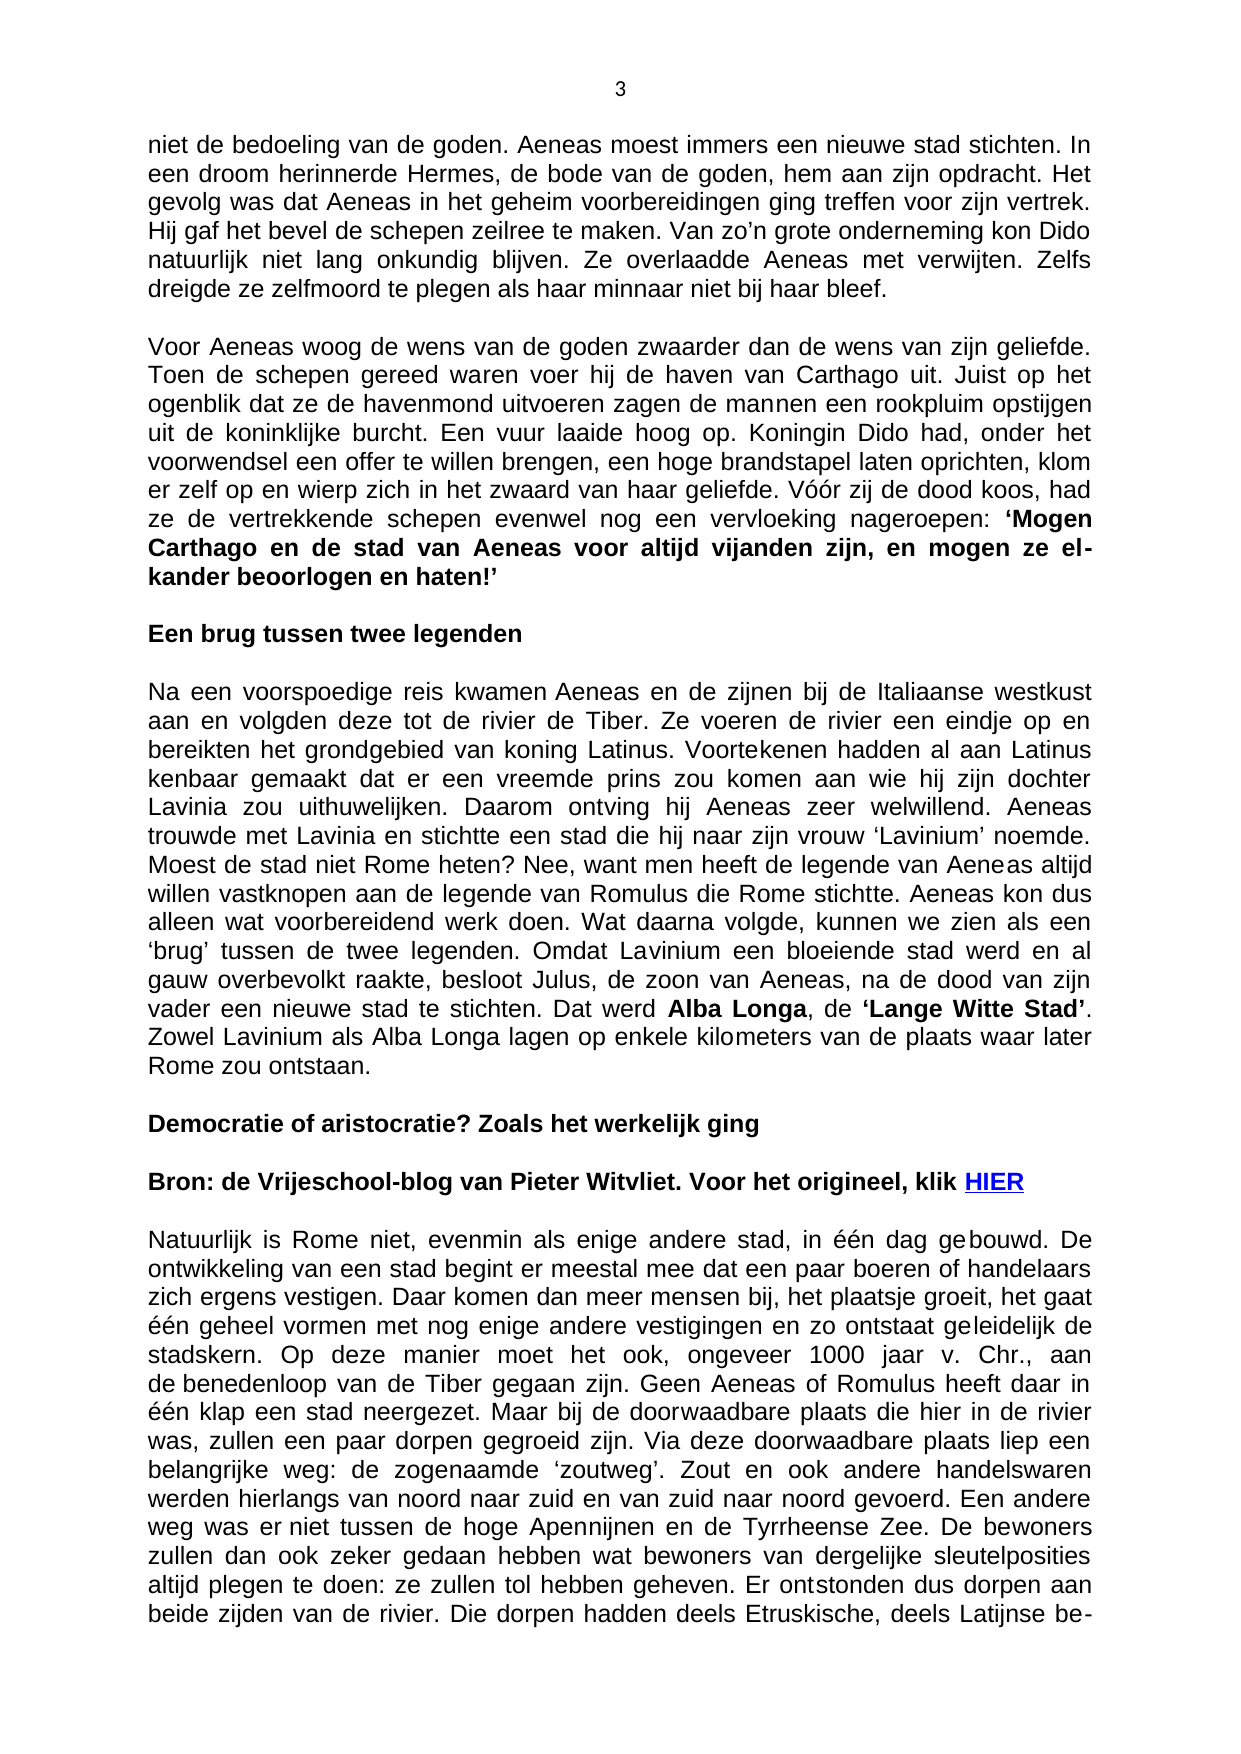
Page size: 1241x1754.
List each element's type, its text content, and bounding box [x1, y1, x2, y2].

text Bron: de Vrijeschool-blog van Pieter Witvliet. Voor het origineel, klik HIER [148, 1167, 1092, 1196]
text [148, 1225, 1092, 1627]
text Voor Aeneas woog de wens van de goden zwaarder dan de wens van zijn geliefde. Toen de schepen gereed waren voer hij de haven van Carthago uit. Juist op het ogenblik dat ze de havenmond uitvoeren zagen de mannen een rookpluim opstijgen uit de koninklijke burcht. Een vuur laaide hoog op. Koningin Dido had, onder het voorwendsel een offer te willen brengen, een hoge brandstapel laten oprichten, klom er zelf op en wierp zich in het zwaard van haar geliefde. Vóór zij de dood koos, had ze de vertrekkende schepen evenwel nog een vervloeking nageroepen: ‘Mogen Carthago en de stad van Aeneas voor altijd vijanden zijn, en mogen ze elkander beoorlogen en haten!’ [148, 332, 1092, 590]
text Een brug tussen twee legenden [148, 619, 1092, 648]
text Na een voorspoedige reis kwamen Aeneas en de zijnen bij de Italiaanse westkust aan en volgden deze tot de rivier de Tiber. Ze voeren de rivier een eindje op en bereikten het grondgebied van koning Latinus. Voortekenen hadden al aan Latinus kenbaar gemaakt dat er een vreemde prins zou komen aan wie hij zijn dochter Lavinia zou uithuwelijken. Daarom ontving hij Aeneas zeer welwillend. Aeneas trouwde met Lavinia en stichtte een stad die hij naar zijn vrouw ‘Lavinium’ noemde. Moest de stad niet Rome heten? Nee, want men heeft de legende van Aeneas altijd willen vastknopen aan de legende van Romulus die Rome stichtte. Aeneas kon dus alleen wat voorbereidend werk doen. Wat daarna volgde, kunnen we zien als een ‘brug’ tussen de twee legenden. Omdat Lavinium een bloeiende stad werd en al gauw overbevolkt raakte, besloot Julus, de zoon van Aeneas, na de dood van zijn vader een nieuwe stad te stichten. Dat werd Alba Longa, de ‘Lange Witte Stad’. Zowel Lavinium als Alba Longa lagen op enkele kilometers van de plaats waar later Rome zou ontstaan. [148, 677, 1092, 1080]
text Democratie of aristocratie? Zoals het werkelijk ging [148, 1109, 1092, 1138]
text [148, 130, 1092, 302]
